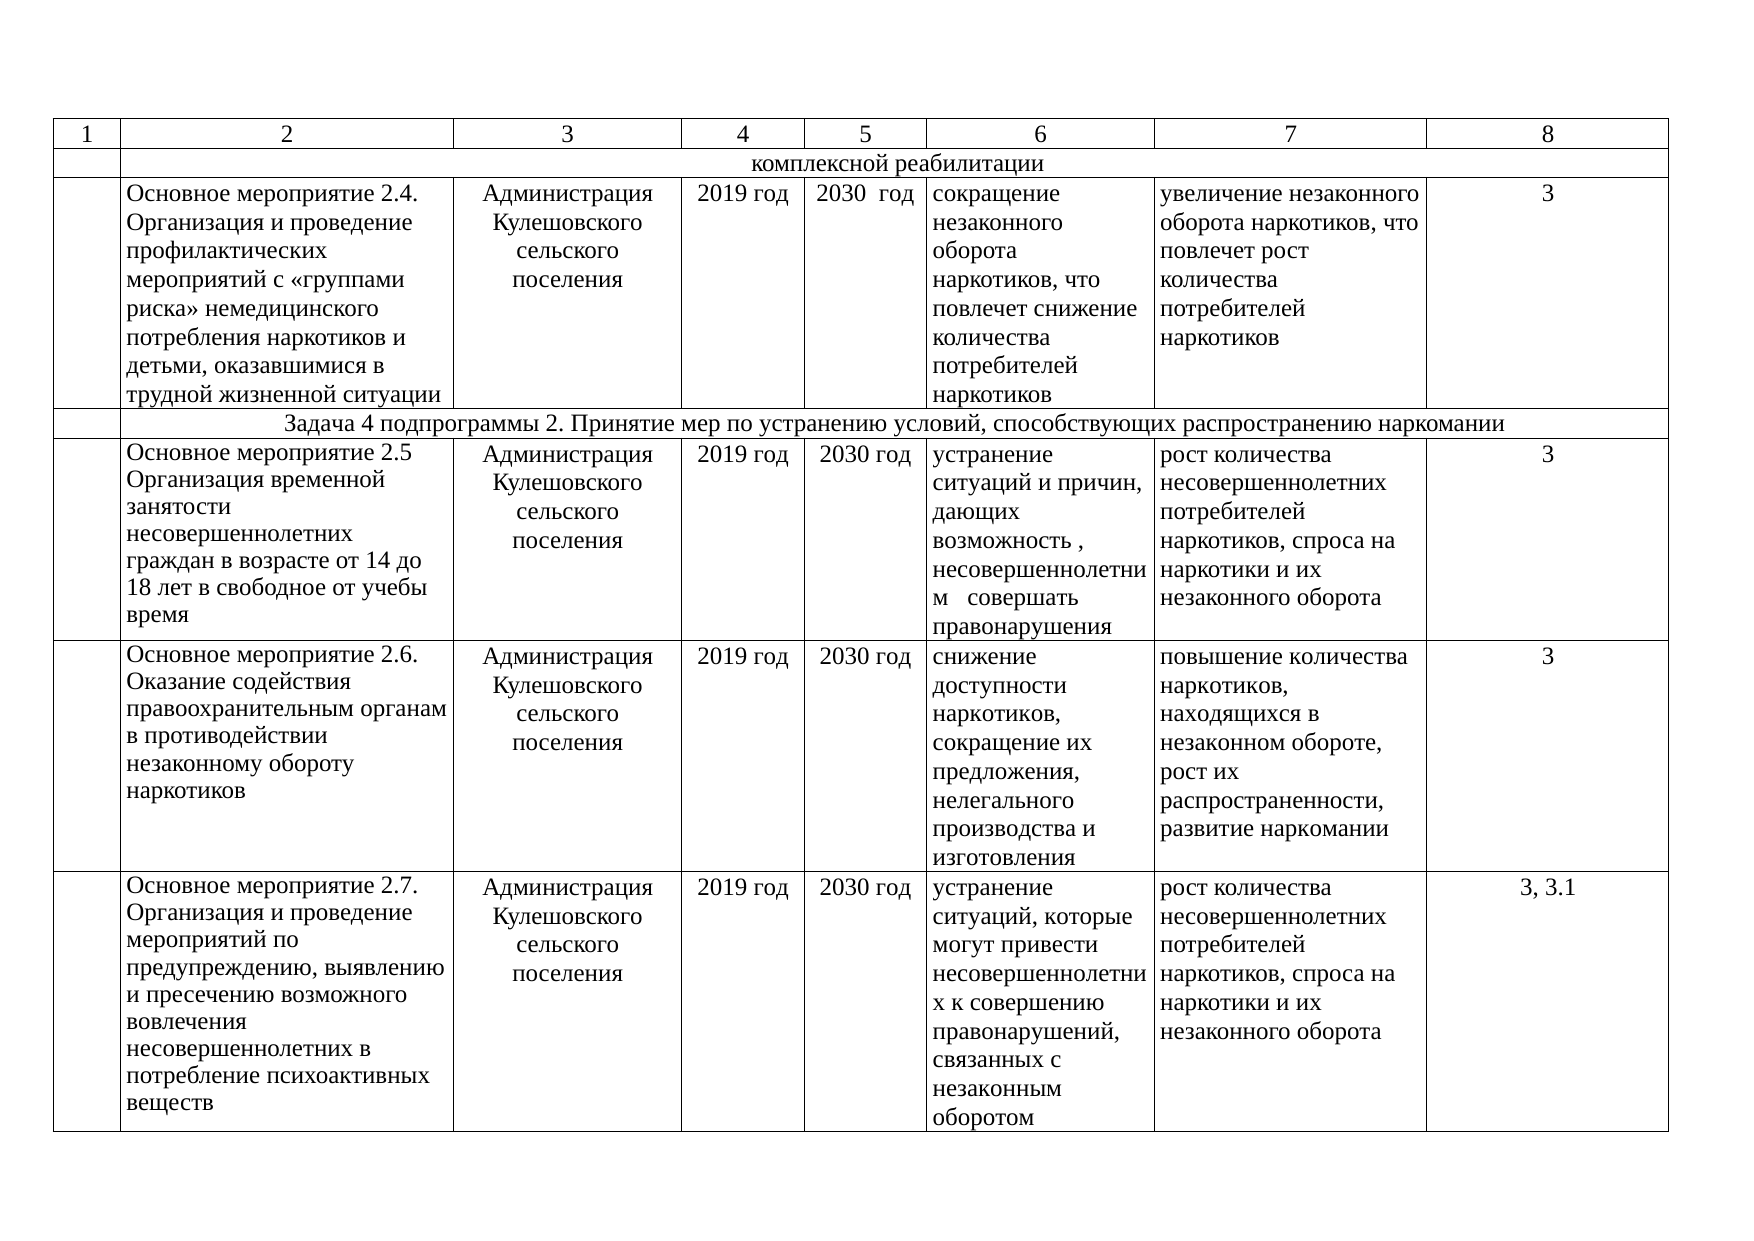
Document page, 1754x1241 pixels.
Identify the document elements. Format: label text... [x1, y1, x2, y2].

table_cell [1155, 872, 1426, 1131]
table_cell [54, 178, 120, 408]
table_cell Основное мероприятие 2.6. Оказание содействия правоохранительным органам в противодействии незаконному обороту наркотиков [121, 641, 453, 871]
table_cell 3 [1427, 439, 1668, 640]
table_cell сокращение незаконного оборота наркотиков, что повлечет снижение количества потребителей наркотиков [927, 178, 1154, 408]
table_header 3 [454, 119, 681, 148]
table_cell [54, 149, 120, 177]
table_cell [121, 149, 1668, 177]
table_cell 2019 год [682, 439, 804, 640]
table_cell 2030 год [805, 439, 926, 640]
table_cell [927, 872, 1154, 1131]
table_cell 3 [1427, 641, 1668, 871]
table_header 5 [805, 119, 926, 148]
table_header 4 [682, 119, 804, 148]
table_cell повышение количества наркотиков, находящихся в незаконном обороте, рост их распространенности, развитие наркомании [1155, 641, 1426, 871]
table_header 1 [54, 119, 120, 148]
table_cell 2019 год [682, 872, 804, 1131]
table_cell 2030 год [805, 178, 926, 408]
table_header 7 [1155, 119, 1426, 148]
table_cell Администрация Кулешовского сельского поселения [454, 641, 681, 871]
table_cell Администрация Кулешовского сельского поселения [454, 439, 681, 640]
table_cell Основное мероприятие 2.4. Организация и проведение профилактических мероприятий с «группами риска» немедицинского потребления наркотиков и детьми, оказавшимися в трудной жизненной ситуации [121, 178, 453, 408]
table_cell 2019 год [682, 178, 804, 408]
table_cell 2019 год [682, 641, 804, 871]
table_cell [121, 872, 453, 1131]
table_cell 2030 год [805, 641, 926, 871]
table_cell 3, 3.1 [1427, 872, 1668, 1131]
table_header 2 [121, 119, 453, 148]
table_cell 3 [1427, 178, 1668, 408]
table_header 8 [1427, 119, 1668, 148]
table_header 6 [927, 119, 1154, 148]
table_cell рост количества несовершеннолетних потребителей наркотиков, спроса на наркотики и их незаконного оборота [1155, 439, 1426, 640]
table_cell увеличение незаконного оборота наркотиков, что повлечет рост количества потребителей наркотиков [1155, 178, 1426, 408]
table_cell [54, 409, 120, 438]
table_cell 2030 год [805, 872, 926, 1131]
table_cell [54, 641, 120, 871]
table_cell устранение ситуаций и причин, дающих возможность , несовершеннолетним совершать правонарушения [927, 439, 1154, 640]
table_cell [454, 178, 681, 408]
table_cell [454, 872, 681, 1131]
table_cell Основное мероприятие 2.5 Организация временной занятости несовершеннолетних граждан в возрасте от 14 до 18 лет в свободное от учебы время [121, 439, 453, 640]
table_cell Задача 4 подпрограммы 2. Принятие мер по устранению условий, способствующих распространению наркомании [121, 409, 1668, 438]
table_cell снижение доступности наркотиков, сокращение их предложения, нелегального производства и изготовления [927, 641, 1154, 871]
table_cell [54, 439, 120, 640]
table_cell [54, 872, 120, 1131]
